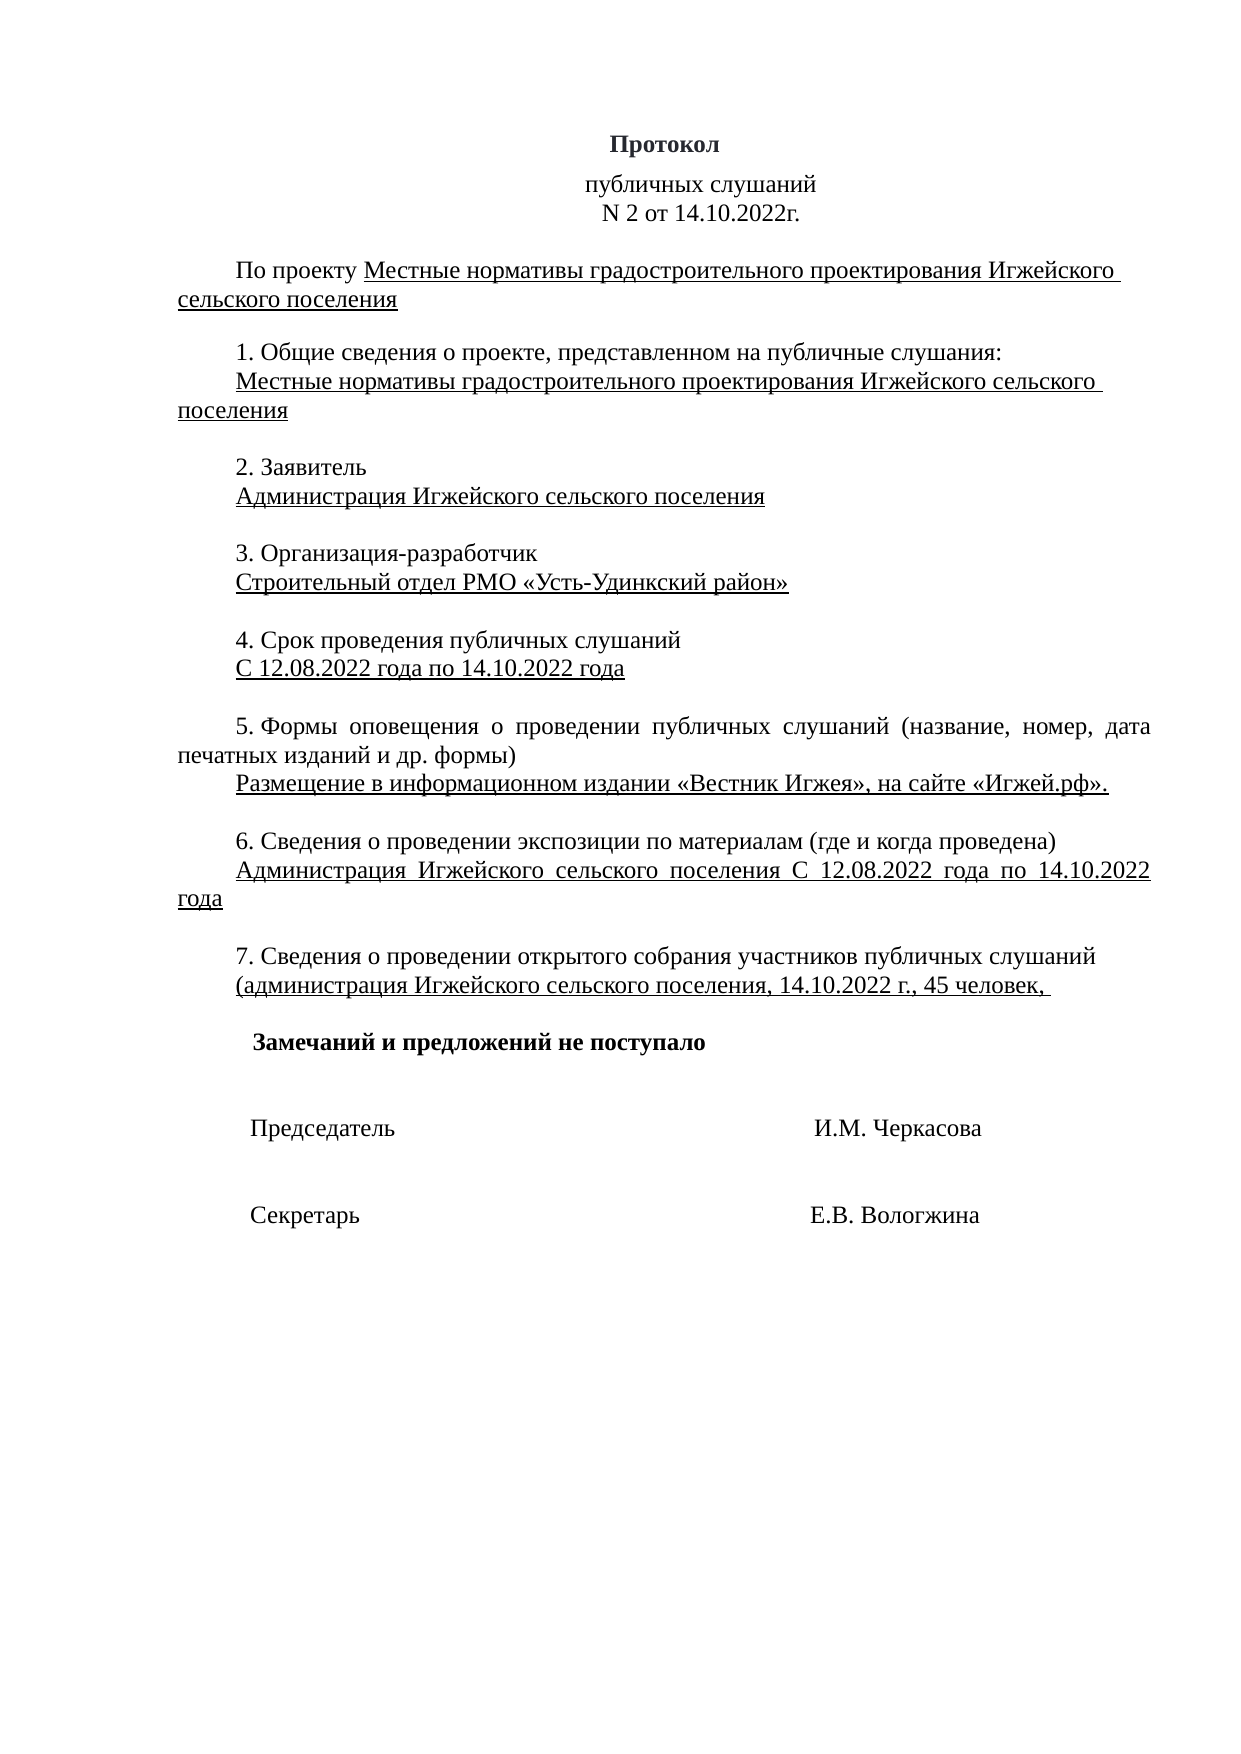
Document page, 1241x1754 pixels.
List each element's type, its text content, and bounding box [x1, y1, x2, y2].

text Администрация Игжейского сельского поселения [177, 481, 1152, 510]
text публичных слушаний [177, 169, 1152, 198]
text 5. Формы оповещения о проведении публичных слушаний (название, номер, дата печатных изданий и др. формы) [177, 711, 1152, 768]
text 7. Сведения о проведении открытого собрания участников публичных слушаний [177, 941, 1152, 970]
text Секретарь Е.В. Вологжина [177, 1200, 1152, 1228]
text Замечаний и предложений не поступало [177, 1027, 1152, 1056]
text Строительный отдел РМО «Усть-Удинкский район» [177, 567, 1152, 596]
text По проекту Местные нормативы градостроительного проектирования Игжейского сельского поселения [177, 256, 1152, 313]
text Размещение в информационном издании «Вестник Игжея», на сайте «Игжей.рф». [177, 768, 1152, 797]
text 4. Срок проведения публичных слушаний [177, 625, 1152, 653]
text 2. Заявитель [177, 452, 1152, 481]
text 3. Организация-разработчик [177, 538, 1152, 567]
text N 2 от 14.10.2022г. [177, 198, 1152, 227]
text (администрация Игжейского сельского поселения, 14.10.2022 г., 45 человек, [177, 970, 1152, 998]
text 1. Общие сведения о проекте, представленном на публичные слушания: [177, 337, 1152, 366]
text Протокол [177, 129, 1152, 158]
text С 12.08.2022 года по 14.10.2022 года [177, 653, 1152, 682]
text Председатель И.М. Черкасова [177, 1113, 1152, 1142]
text Администрация Игжейского сельского поселения С 12.08.2022 года по 14.10.2022 года [177, 855, 1152, 912]
text Местные нормативы градостроительного проектирования Игжейского сельского поселения [177, 366, 1152, 423]
text 6. Сведения о проведении экспозиции по материалам (где и когда проведена) [177, 826, 1152, 855]
